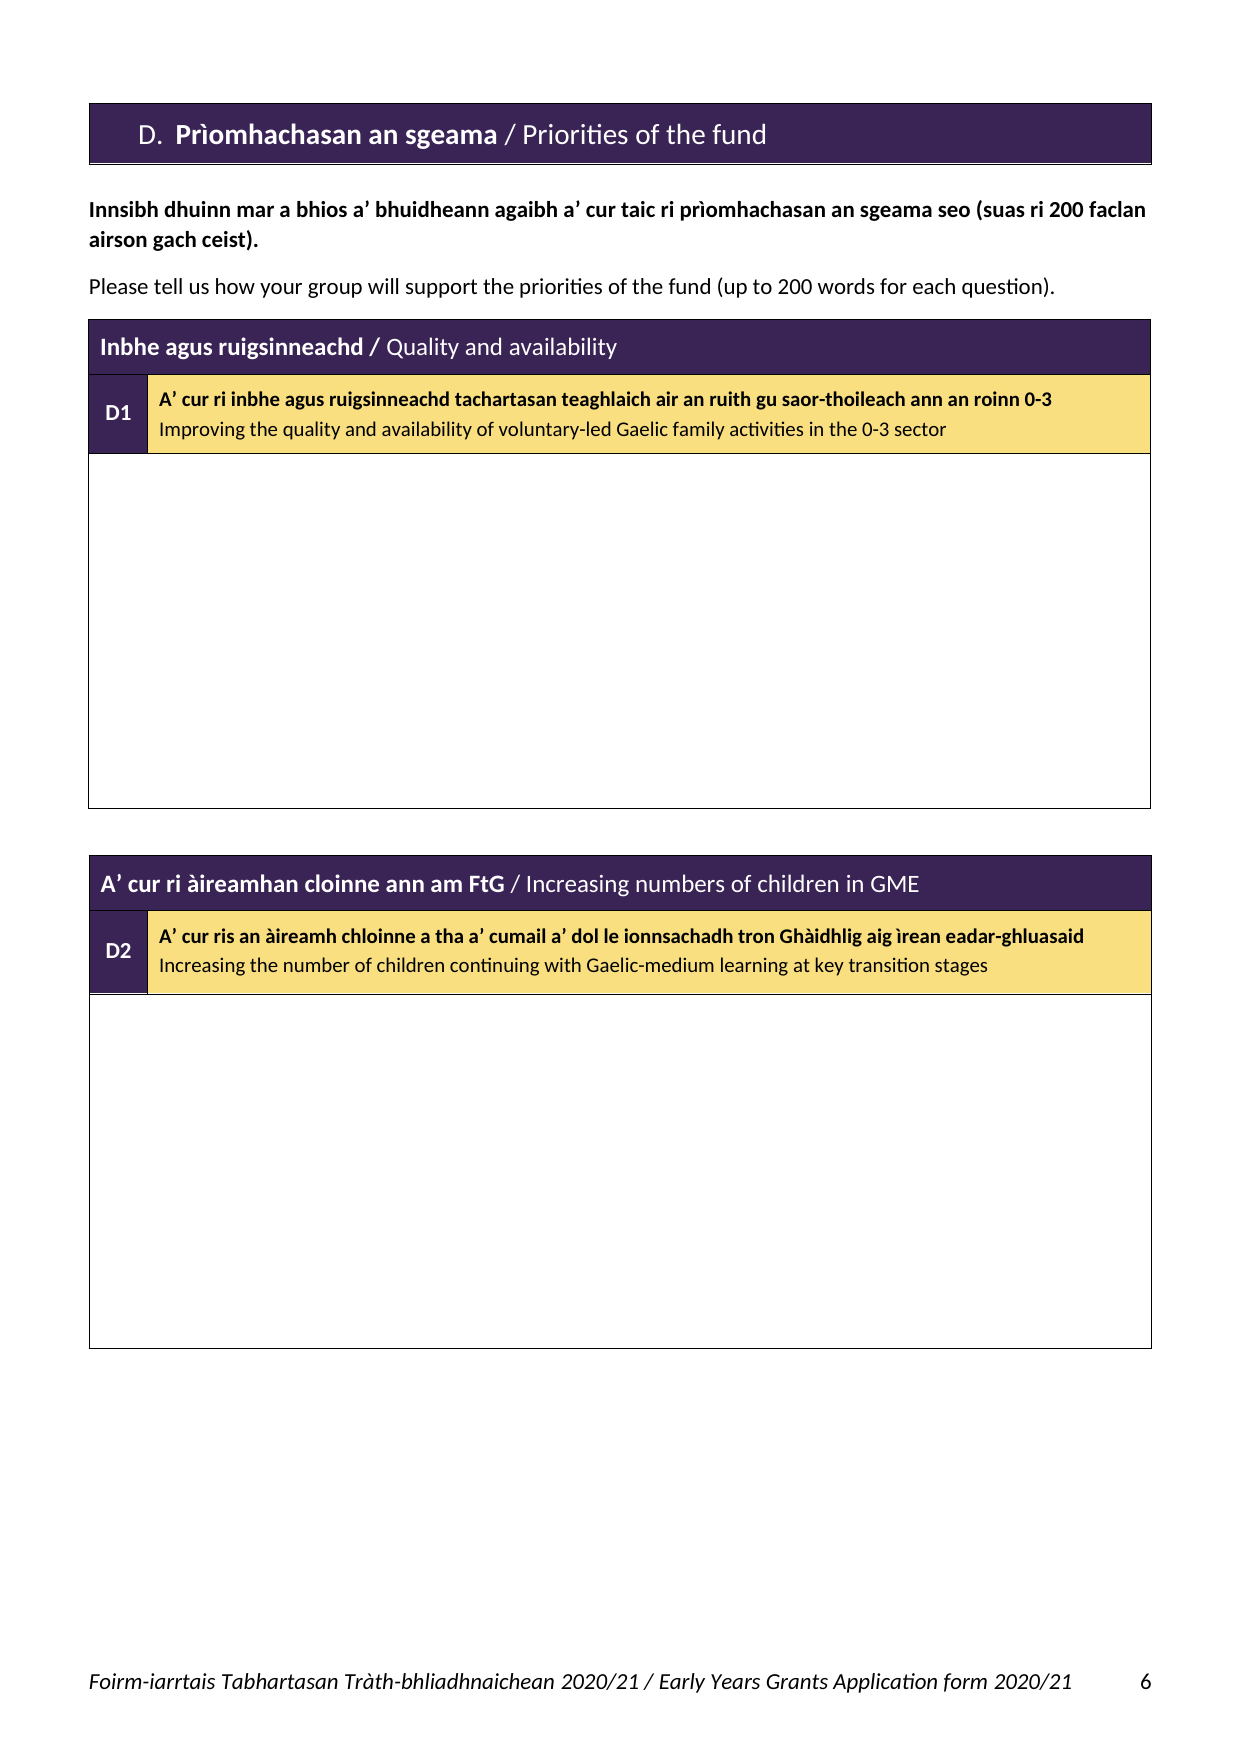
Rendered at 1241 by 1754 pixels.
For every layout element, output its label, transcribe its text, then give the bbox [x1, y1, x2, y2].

text Please tell us how your group will support the priorities of the fund (up to 200 words for each question). [89, 272, 1152, 300]
table_header A’ cur ri àireamhan cloinne ann am FtG / Increasing numbers of children in GME [90, 856, 1151, 910]
table_cell [89, 454, 1150, 807]
table_cell [90, 995, 1151, 1348]
table_cell A’ cur ris an àireamh chloinne a tha a’ cumail a’ dol le ionnsachadh tron Ghàidhlig aig ìrean eadar-ghluasaid Increasing the number of children continuing with Gaelic-medium learning at key transition stages [148, 911, 1151, 993]
table_cell D2 [90, 911, 147, 993]
table_header Prìomhachasan an sgeama / Priorities of the fund [90, 104, 1151, 163]
text Innsibh dhuinn mar a bhios a’ bhuidheann agaibh a’ cur taic ri prìomhachasan an sgeama seo (suas ri 200 faclan airson gach ceist). [89, 165, 1152, 253]
table_cell A’ cur ri inbhe agus ruigsinneachd tachartasan teaghlaich air an ruith gu saor-thoileach ann an roinn 0-3 Improving the quality and availability of voluntary-led Gaelic family activities in the 0-3 sector [148, 375, 1150, 453]
table_header Inbhe agus ruigsinneachd / Quality and availability [89, 320, 1150, 374]
table_cell D1 [89, 375, 147, 453]
